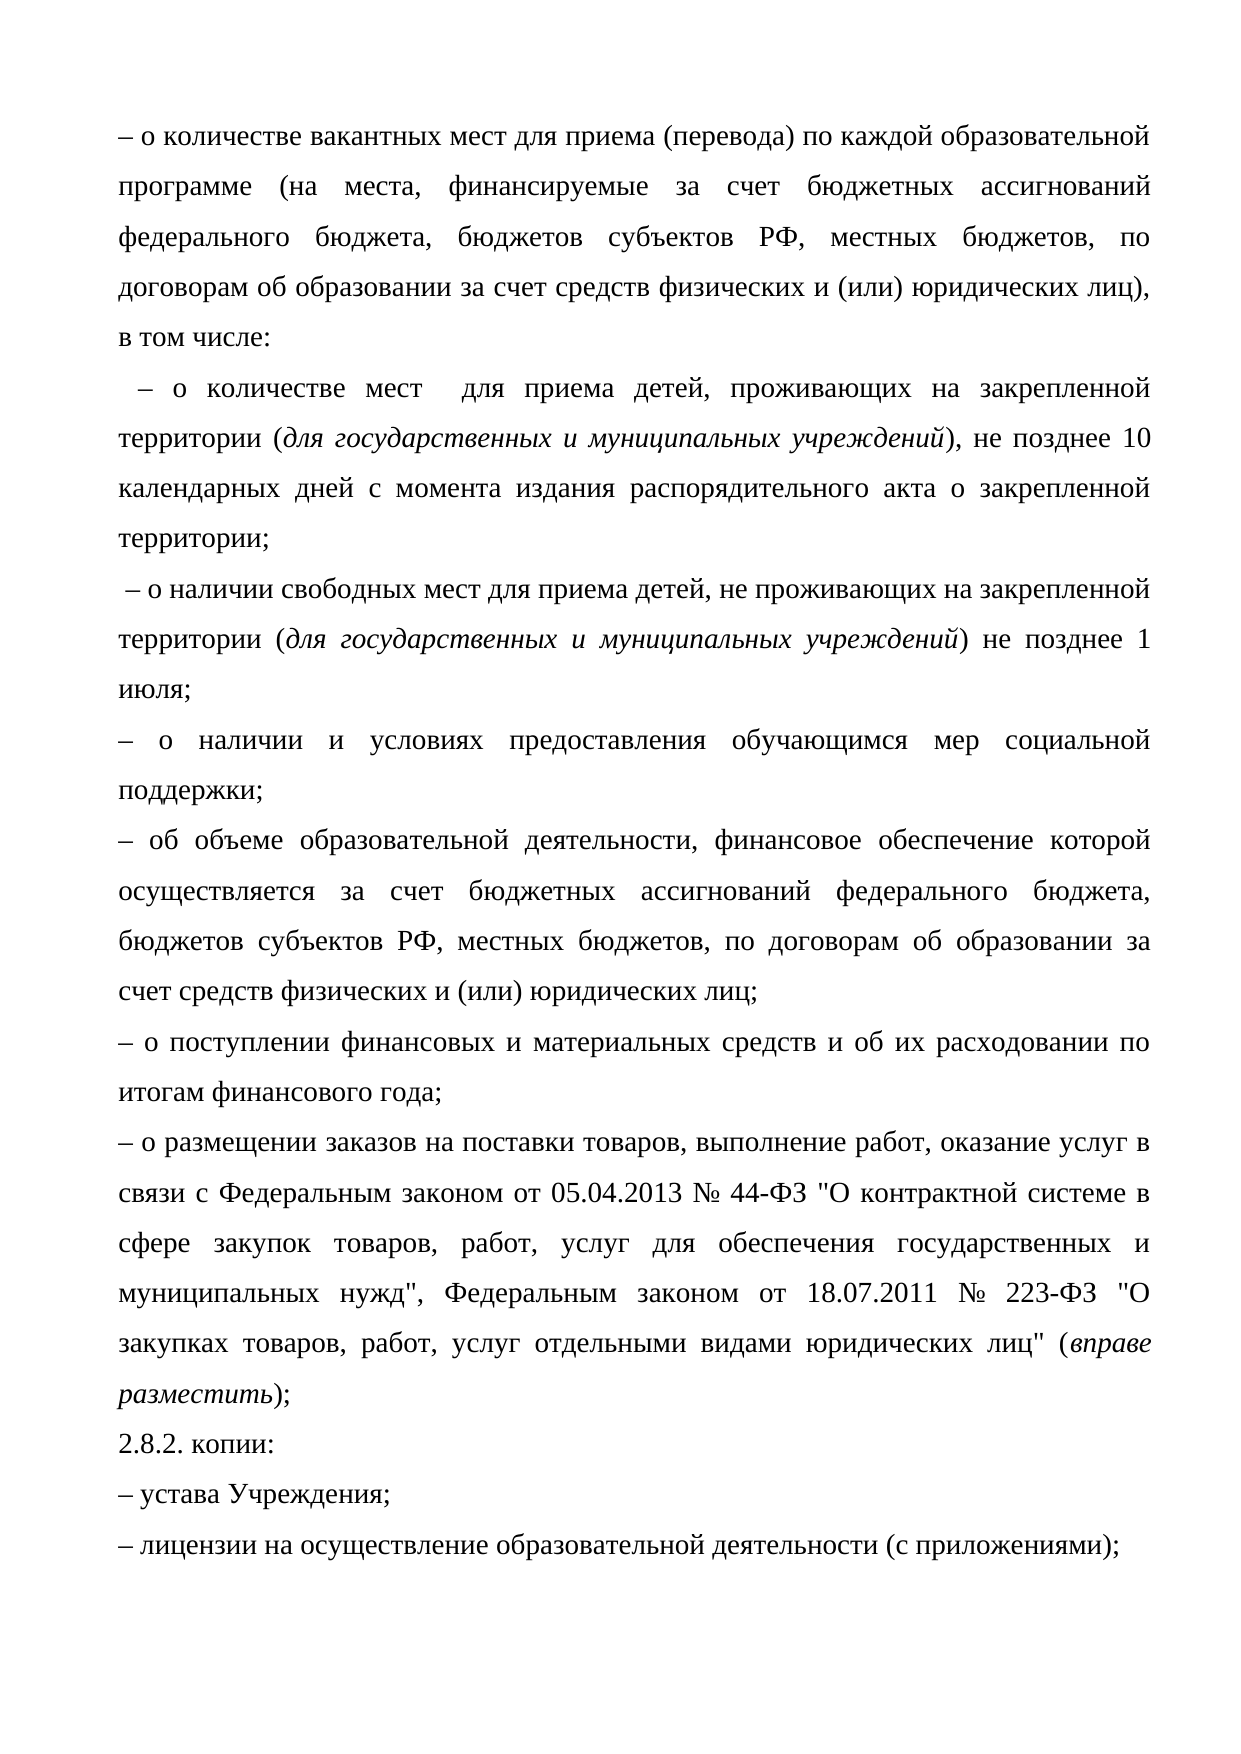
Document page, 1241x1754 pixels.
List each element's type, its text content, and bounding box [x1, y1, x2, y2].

text – об объеме образовательной деятельности, финансовое обеспечение которой осуществляется за счет бюджетных ассигнований федерального бюджета, бюджетов субъектов РФ, местных бюджетов, по договорам об образовании за счет средств физических и (или) юридических лиц; [118, 822, 1152, 1007]
text – устава Учреждения; [118, 1477, 1152, 1510]
text – о наличии свободных мест для приема детей, не проживающих на закрепленной территории (для государственных и муниципальных учреждений) не позднее 1 июля; [118, 571, 1152, 705]
text – лицензии на осуществление образовательной деятельности (с приложениями); [118, 1527, 1152, 1560]
text – о количестве мест для приема детей, проживающих на закрепленной территории (для государственных и муниципальных учреждений), не позднее 10 календарных дней с момента издания распорядительного акта о закрепленной территории; [118, 370, 1152, 554]
text – о размещении заказов на поставки товаров, выполнение работ, оказание услуг в связи с Федеральным законом от 05.04.2013 № 44-ФЗ "О контрактной системе в сфере закупок товаров, работ, услуг для обеспечения государственных и муниципальных нужд", Федеральным законом от 18.07.2011 № 223-ФЗ "О закупках товаров, работ, услуг отдельными видами юридических лиц" (вправе разместить); [118, 1124, 1152, 1409]
text – о наличии и условиях предоставления обучающимся мер социальной поддержки; [118, 722, 1152, 806]
text – о поступлении финансовых и материальных средств и об их расходовании по итогам финансового года; [118, 1024, 1152, 1108]
text – о количестве вакантных мест для приема (перевода) по каждой образовательной программе (на места, финансируемые за счет бюджетных ассигнований федерального бюджета, бюджетов субъектов РФ, местных бюджетов, по договорам об образовании за счет средств физических и (или) юридических лиц), в том числе: [118, 118, 1152, 353]
text 2.8.2. копии: [118, 1426, 1152, 1460]
